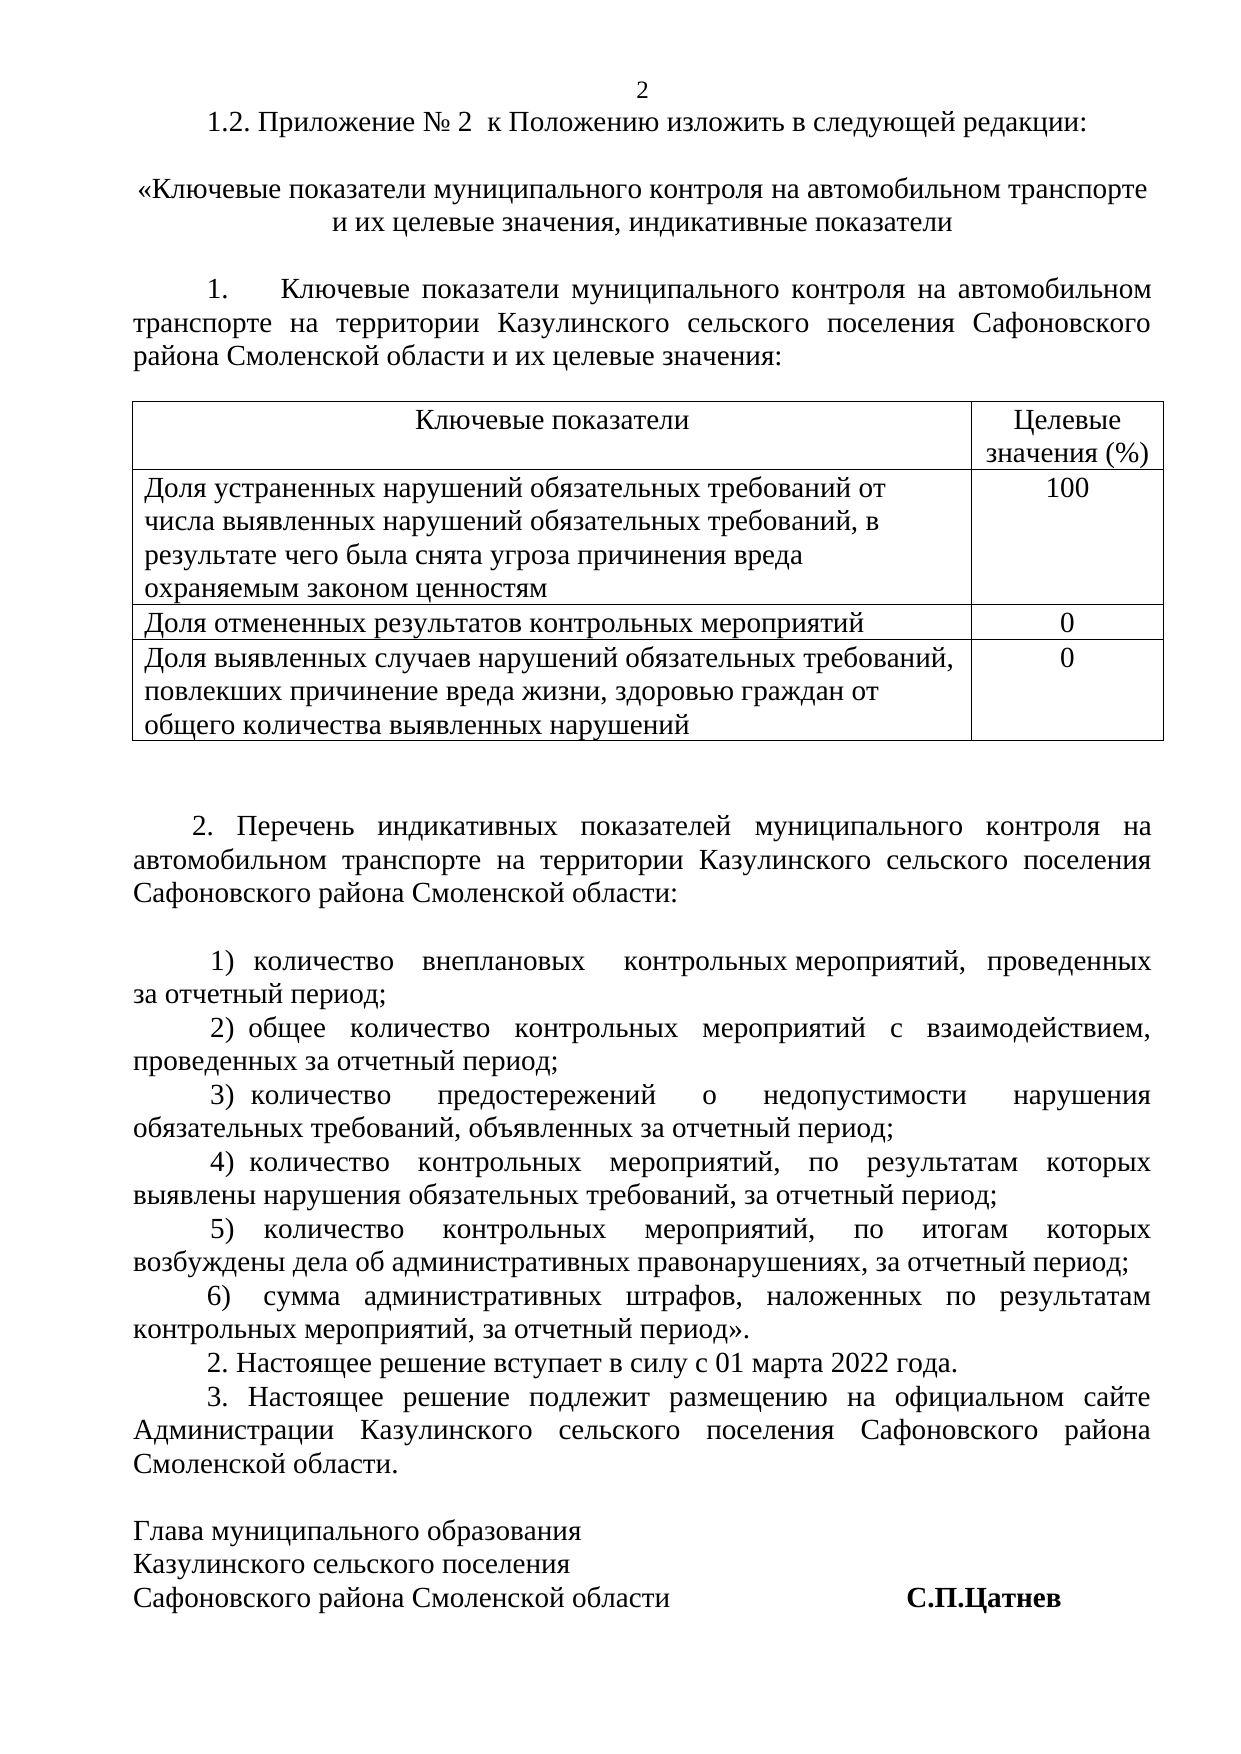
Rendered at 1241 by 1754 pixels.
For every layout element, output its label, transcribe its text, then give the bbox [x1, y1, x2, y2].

list общее количество контрольных мероприятий с взаимодействием, проведенных за отчетный период; [133, 1010, 1152, 1077]
text 3. Настоящее решение подлежит размещению на официальном сайте Администрации Казулинского сельского поселения Сафоновского района Смоленской области. [133, 1379, 1152, 1479]
text Казулинского сельского поселения [133, 1546, 1152, 1580]
table_cell 0 [972, 640, 1163, 740]
list количество внеплановых контрольных мероприятий, проведенных за отчетный период; [133, 943, 1152, 1010]
table_cell 100 [972, 470, 1163, 604]
table_header Целевые значения (%) [972, 402, 1163, 469]
list количество предостережений о недопустимости нарушения обязательных требований, объявленных за отчетный период; [133, 1077, 1152, 1144]
text 1.2. Приложение № 2 к Положению изложить в следующей редакции: [133, 104, 1152, 137]
table_cell Доля отмененных результатов контрольных мероприятий [133, 605, 971, 639]
table_cell Доля устраненных нарушений обязательных требований от числа выявленных нарушений обязательных требований, в результате чего была снята угроза причинения вреда охраняемым законом ценностям [133, 470, 971, 604]
text «Ключевые показатели муниципального контроля на автомобильном транспорте и их целевые значения, индикативные показатели [133, 171, 1152, 238]
text Глава муниципального образования [133, 1513, 1152, 1546]
text 2. Настоящее решение вступает в силу с 01 марта 2022 года. [133, 1345, 1152, 1379]
table_header Ключевые показатели [133, 402, 971, 469]
list количество контрольных мероприятий, по итогам которых возбуждены дела об административных правонарушениях, за отчетный период; [133, 1211, 1152, 1278]
list сумма административных штрафов, наложенных по результатам контрольных мероприятий, за отчетный период». [133, 1278, 1152, 1345]
list количество контрольных мероприятий, по результатам которых выявлены нарушения обязательных требований, за отчетный период; [133, 1144, 1152, 1211]
table_cell Доля выявленных случаев нарушений обязательных требований, повлекших причинение вреда жизни, здоровью граждан от общего количества выявленных нарушений [133, 640, 971, 740]
text 2. Перечень индикативных показателей муниципального контроля на автомобильном транспорте на территории Казулинского сельского поселения Сафоновского района Смоленской области: [133, 808, 1152, 909]
list Ключевые показатели муниципального контроля на автомобильном транспорте на территории Казулинского сельского поселения Сафоновского района Смоленской области и их целевые значения: [133, 271, 1152, 372]
text Сафоновского района Смоленской области С.П.Цатнев [133, 1580, 1152, 1613]
table_cell 0 [972, 605, 1163, 639]
